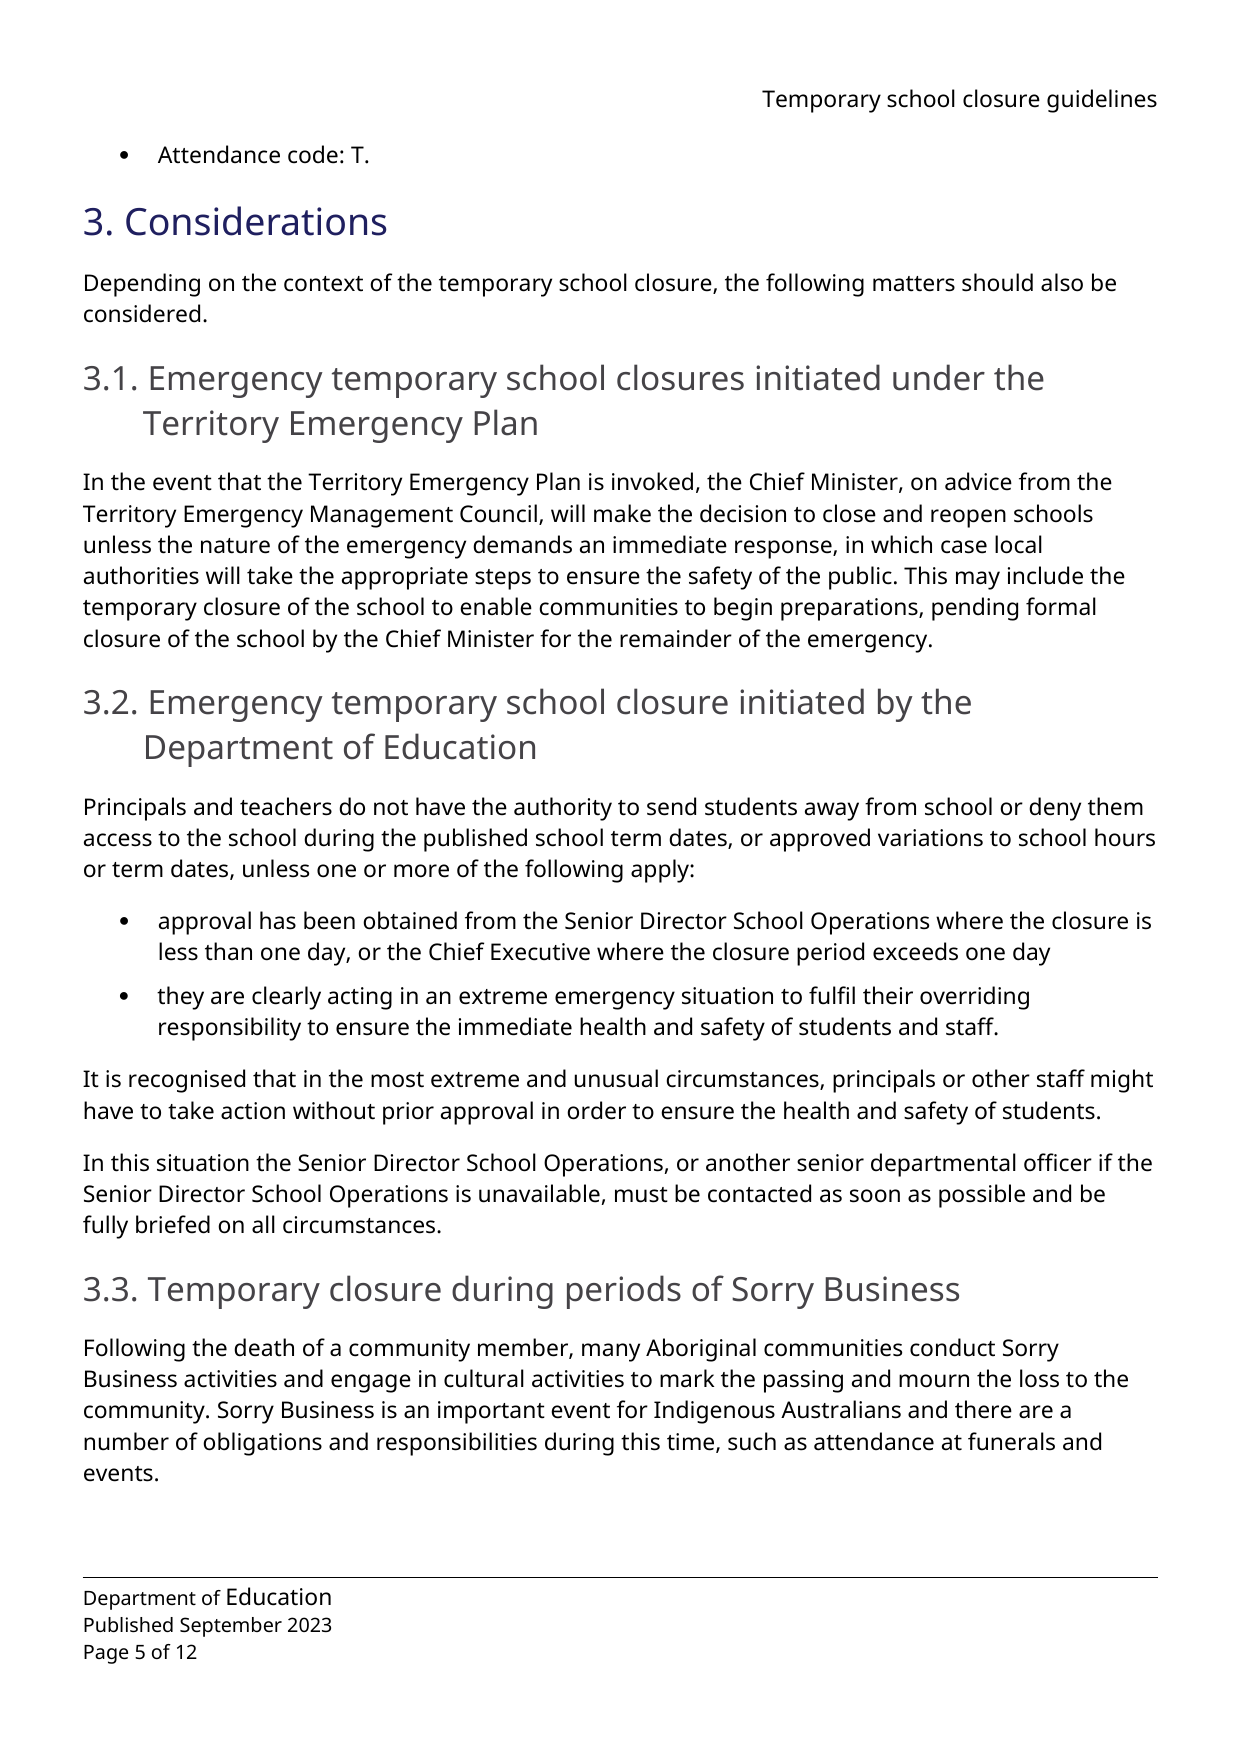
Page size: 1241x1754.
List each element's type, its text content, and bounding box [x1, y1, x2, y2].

text It is recognised that in the most extreme and unusual circumstances, principals or other staff might have to take action without prior approval in order to ensure the health and safety of students. [83, 1063, 1157, 1126]
text Principals and teachers do not have the authority to send students away from school or deny them access to the school during the published school term dates, or approved variations to school hours or term dates, unless one or more of the following apply: [83, 790, 1157, 884]
text Depending on the context of the temporary school closure, the following matters should also be considered. [83, 267, 1157, 329]
subtitle Considerations [83, 195, 1157, 246]
text In this situation the Senior Director School Operations, or another senior departmental officer if the Senior Director School Operations is unavailable, must be contacted as soon as possible and be fully briefed on all circumstances. [83, 1147, 1157, 1240]
subtitle Emergency temporary school closures initiated under the Territory Emergency Plan [83, 354, 1157, 445]
list they are clearly acting in an extreme emergency situation to fulfil their overriding responsibility to ensure the immediate health and safety of students and staff. [120, 980, 1157, 1042]
text Following the death of a community member, many Aboriginal communities conduct Sorry Business activities and engage in cultural activities to mark the passing and mourn the loss to the community. Sorry Business is an important event for Indigenous Australians and there are a number of obligations and responsibilities during this time, such as attendance at funerals and events. [83, 1332, 1157, 1488]
list approval has been obtained from the Senior Director School Operations where the closure is less than one day, or the Chief Executive where the closure period exceeds one day [120, 905, 1157, 967]
subtitle Temporary closure during periods of Sorry Business [83, 1265, 1157, 1311]
text In the event that the Territory Emergency Plan is invoked, the Chief Minister, on advice from the Territory Emergency Management Council, will make the decision to close and reopen schools unless the nature of the emergency demands an immediate response, in which case local authorities will take the appropriate steps to ensure the safety of the public. This may include the temporary closure of the school to enable communities to begin preparations, pending formal closure of the school by the Chief Minister for the remainder of the emergency. [83, 466, 1157, 654]
subtitle Emergency temporary school closure initiated by the Department of Education [83, 679, 1157, 769]
list Attendance code: T. [120, 139, 1157, 170]
